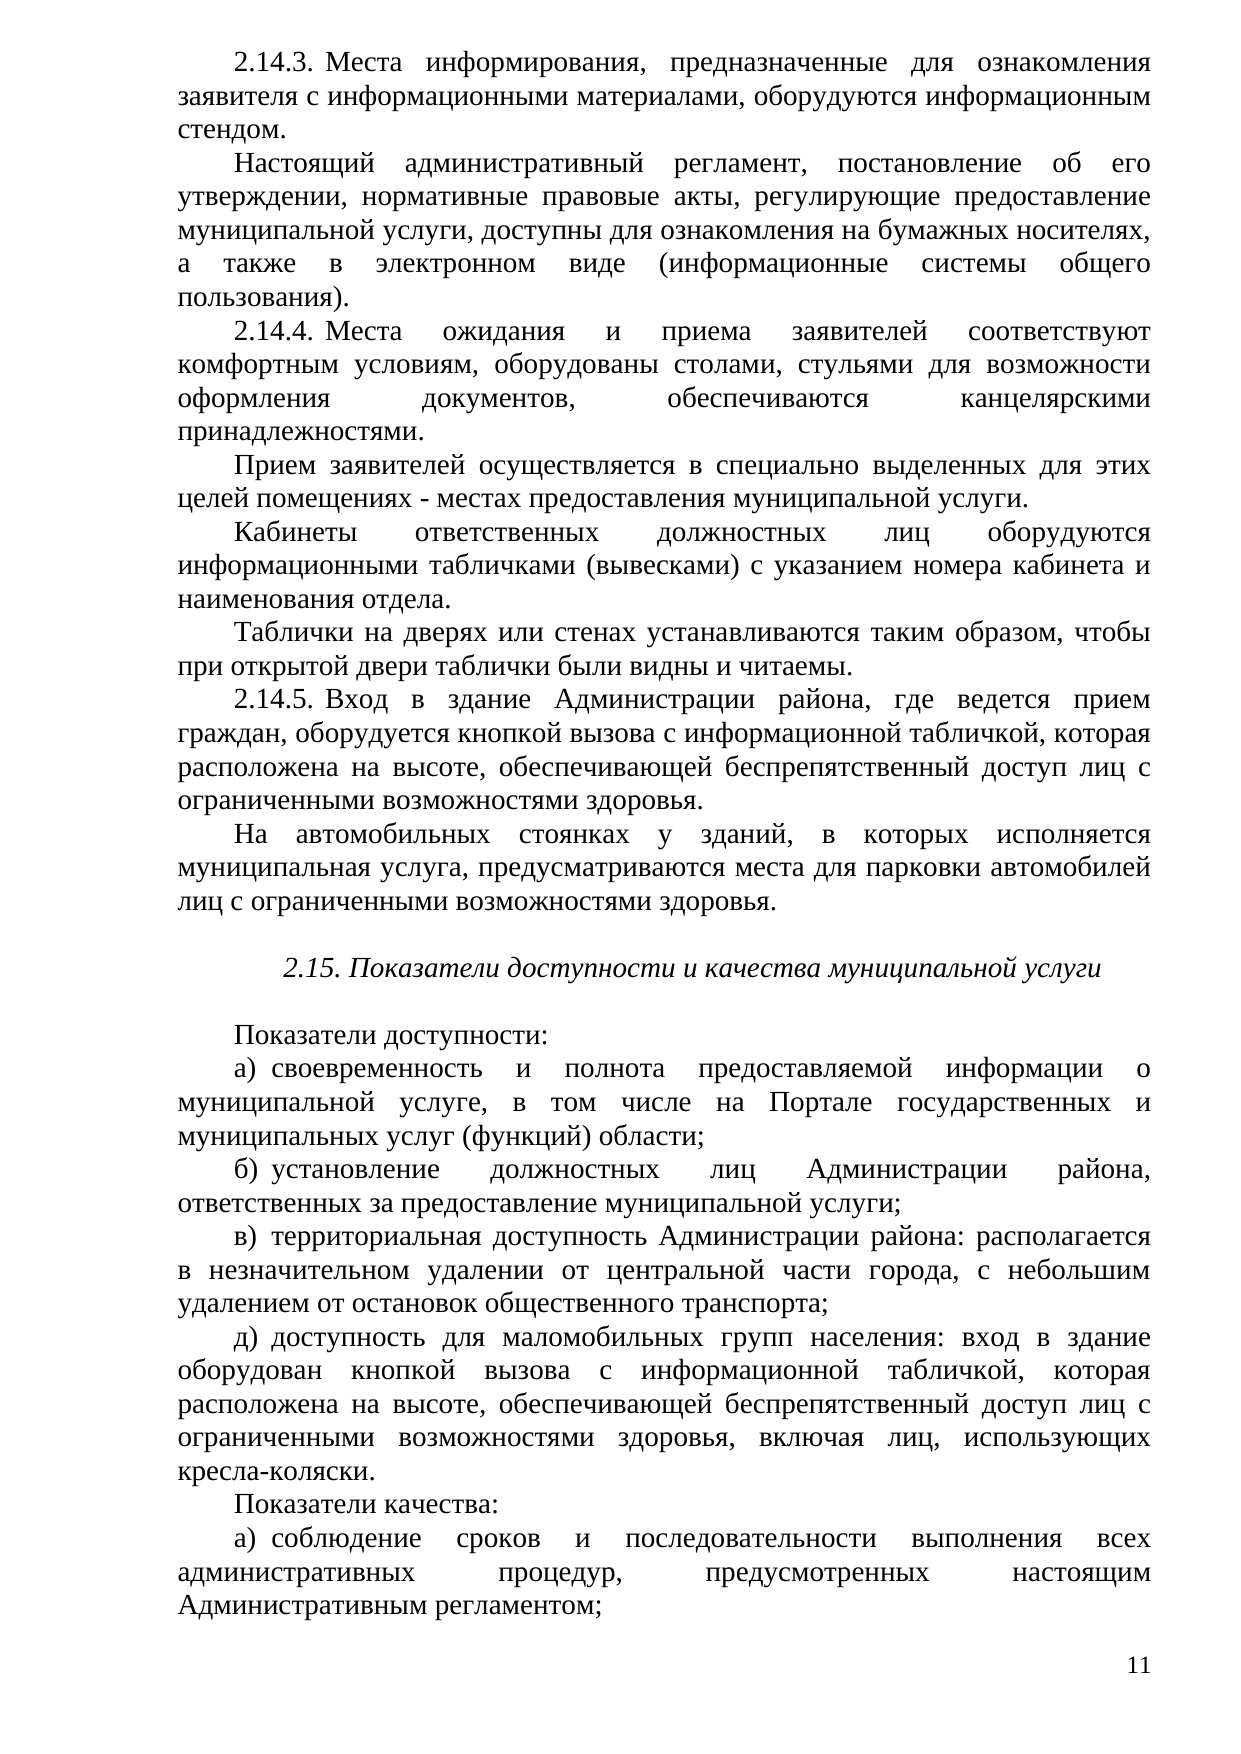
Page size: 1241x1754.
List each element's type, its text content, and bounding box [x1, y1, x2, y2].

text Показатели качества: [177, 1487, 1152, 1520]
text Прием заявителей осуществляется в специально выделенных для этих целей помещениях - местах предоставления муниципальной услуги. [177, 447, 1152, 514]
text Показатели доступности: [177, 1017, 1152, 1051]
text На автомобильных стоянках у зданий, в которых исполняется муниципальная услуга, предусматриваются места для парковки автомобилей лиц с ограниченными возможностями здоровья. [177, 816, 1152, 916]
text 2.14.5. Вход в здание Администрации района, где ведется прием граждан, оборудуется кнопкой вызова с информационной табличкой, которая расположена на высоте, обеспечивающей беспрепятственный доступ лиц с ограниченными возможностями здоровья. [177, 682, 1152, 816]
text а) своевременность и полнота предоставляемой информации о муниципальной услуге, в том числе на Портале государственных и муниципальных услуг (функций) области; [177, 1051, 1152, 1151]
text д) доступность для маломобильных групп населения: вход в здание оборудован кнопкой вызова с информационной табличкой, которая расположена на высоте, обеспечивающей беспрепятственный доступ лиц с ограниченными возможностями здоровья, включая лиц, использующих кресла-коляски. [177, 1319, 1152, 1487]
text Кабинеты ответственных должностных лиц оборудуются информационными табличками (вывесками) с указанием номера кабинета и наименования отдела. [177, 514, 1152, 614]
text а) соблюдение сроков и последовательности выполнения всех административных процедур, предусмотренных настоящим Административным регламентом; [177, 1520, 1152, 1621]
text 2.14.3. Места информирования, предназначенные для ознакомления заявителя с информационными материалами, оборудуются информационным стендом. [177, 44, 1152, 145]
text в) территориальная доступность Администрации района: располагается в незначительном удалении от центральной части города, с небольшим удалением от остановок общественного транспорта; [177, 1218, 1152, 1319]
text Таблички на дверях или стенах устанавливаются таким образом, чтобы при открытой двери таблички были видны и читаемы. [177, 614, 1152, 682]
text 2.14.4. Места ожидания и приема заявителей соответствуют комфортным условиям, оборудованы столами, стульями для возможности оформления документов, обеспечиваются канцелярскими принадлежностями. [177, 313, 1152, 447]
subtitle 2.15. Показатели доступности и качества муниципальной услуги [177, 950, 1152, 983]
text б) установление должностных лиц Администрации района, ответственных за предоставление муниципальной услуги; [177, 1151, 1152, 1218]
text Настоящий административный регламент, постановление об его утверждении, нормативные правовые акты, регулирующие предоставление муниципальной услуги, доступны для ознакомления на бумажных носителях, а также в электронном виде (информационные системы общего пользования). [177, 145, 1152, 313]
